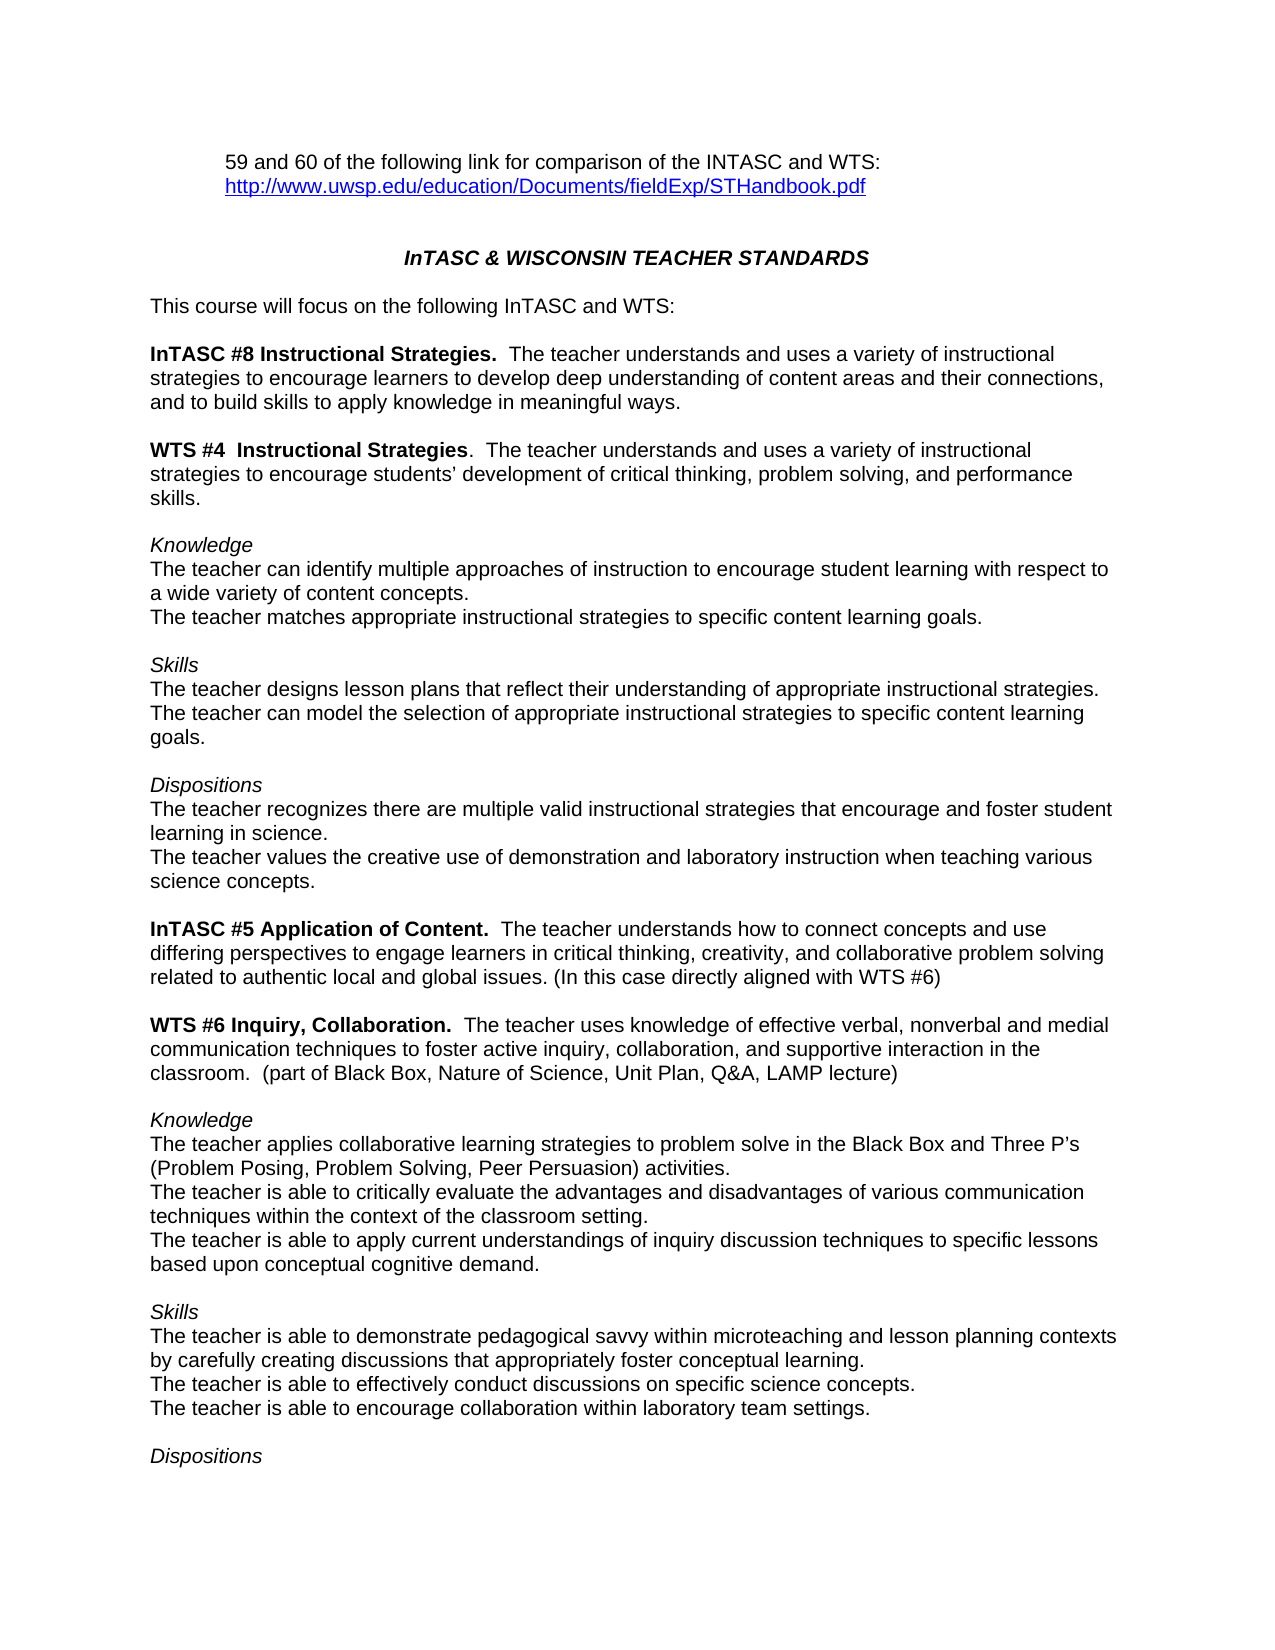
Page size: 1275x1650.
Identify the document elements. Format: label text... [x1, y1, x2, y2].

text WTS #6 Inquiry, Collaboration. The teacher uses knowledge of effective verbal, nonverbal and medial communication techniques to foster active inquiry, collaboration, and supportive interaction in the classroom. (part of Black Box, Nature of Science, Unit Plan, Q&A, LAMP lecture) [150, 1012, 1125, 1084]
text The teacher designs lesson plans that reflect their understanding of appropriate instructional strategies. [150, 677, 1125, 701]
text Knowledge [150, 533, 1125, 557]
text Dispositions [150, 1444, 1125, 1468]
text WTS #4 Instructional Strategies. The teacher understands and uses a variety of instructional strategies to encourage students’ development of critical thinking, problem solving, and performance skills. [150, 437, 1125, 509]
text The teacher applies collaborative learning strategies to problem solve in the Black Box and Three P’s (Problem Posing, Problem Solving, Peer Persuasion) activities. [150, 1132, 1125, 1180]
text The teacher matches appropriate instructional strategies to specific content learning goals. [150, 605, 1125, 629]
text InTASC & WISCONSIN TEACHER STANDARDS [150, 246, 1125, 270]
text Skills [150, 653, 1125, 677]
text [225, 150, 1125, 198]
text The teacher is able to critically evaluate the advantages and disadvantages of various communication techniques within the context of the classroom setting. [150, 1180, 1125, 1228]
text This course will focus on the following InTASC and WTS: [150, 294, 1125, 318]
text The teacher is able to demonstrate pedagogical savvy within microteaching and lesson planning contexts by carefully creating discussions that appropriately foster conceptual learning. [150, 1324, 1125, 1372]
text The teacher can identify multiple approaches of instruction to encourage student learning with respect to a wide variety of content concepts. [150, 557, 1125, 605]
text The teacher can model the selection of appropriate instructional strategies to specific content learning goals. [150, 701, 1125, 749]
text Dispositions [150, 773, 1125, 797]
text Knowledge [150, 1108, 1125, 1132]
text InTASC #8 Instructional Strategies. The teacher understands and uses a variety of instructional strategies to encourage learners to develop deep understanding of content areas and their connections, and to build skills to apply knowledge in meaningful ways. [150, 342, 1125, 413]
text The teacher is able to apply current understandings of inquiry discussion techniques to specific lessons based upon conceptual cognitive demand. [150, 1228, 1125, 1276]
text InTASC #5 Application of Content. The teacher understands how to connect concepts and use differing perspectives to engage learners in critical thinking, creativity, and collaborative problem solving related to authentic local and global issues. (In this case directly aligned with WTS #6) [150, 917, 1125, 988]
text The teacher values the creative use of demonstration and laboratory instruction when teaching various science concepts. [150, 845, 1125, 893]
text The teacher is able to encourage collaboration within laboratory team settings. [150, 1396, 1125, 1420]
text Skills [150, 1300, 1125, 1324]
text The teacher is able to effectively conduct discussions on specific science concepts. [150, 1372, 1125, 1396]
text The teacher recognizes there are multiple valid instructional strategies that encourage and foster student learning in science. [150, 797, 1125, 845]
